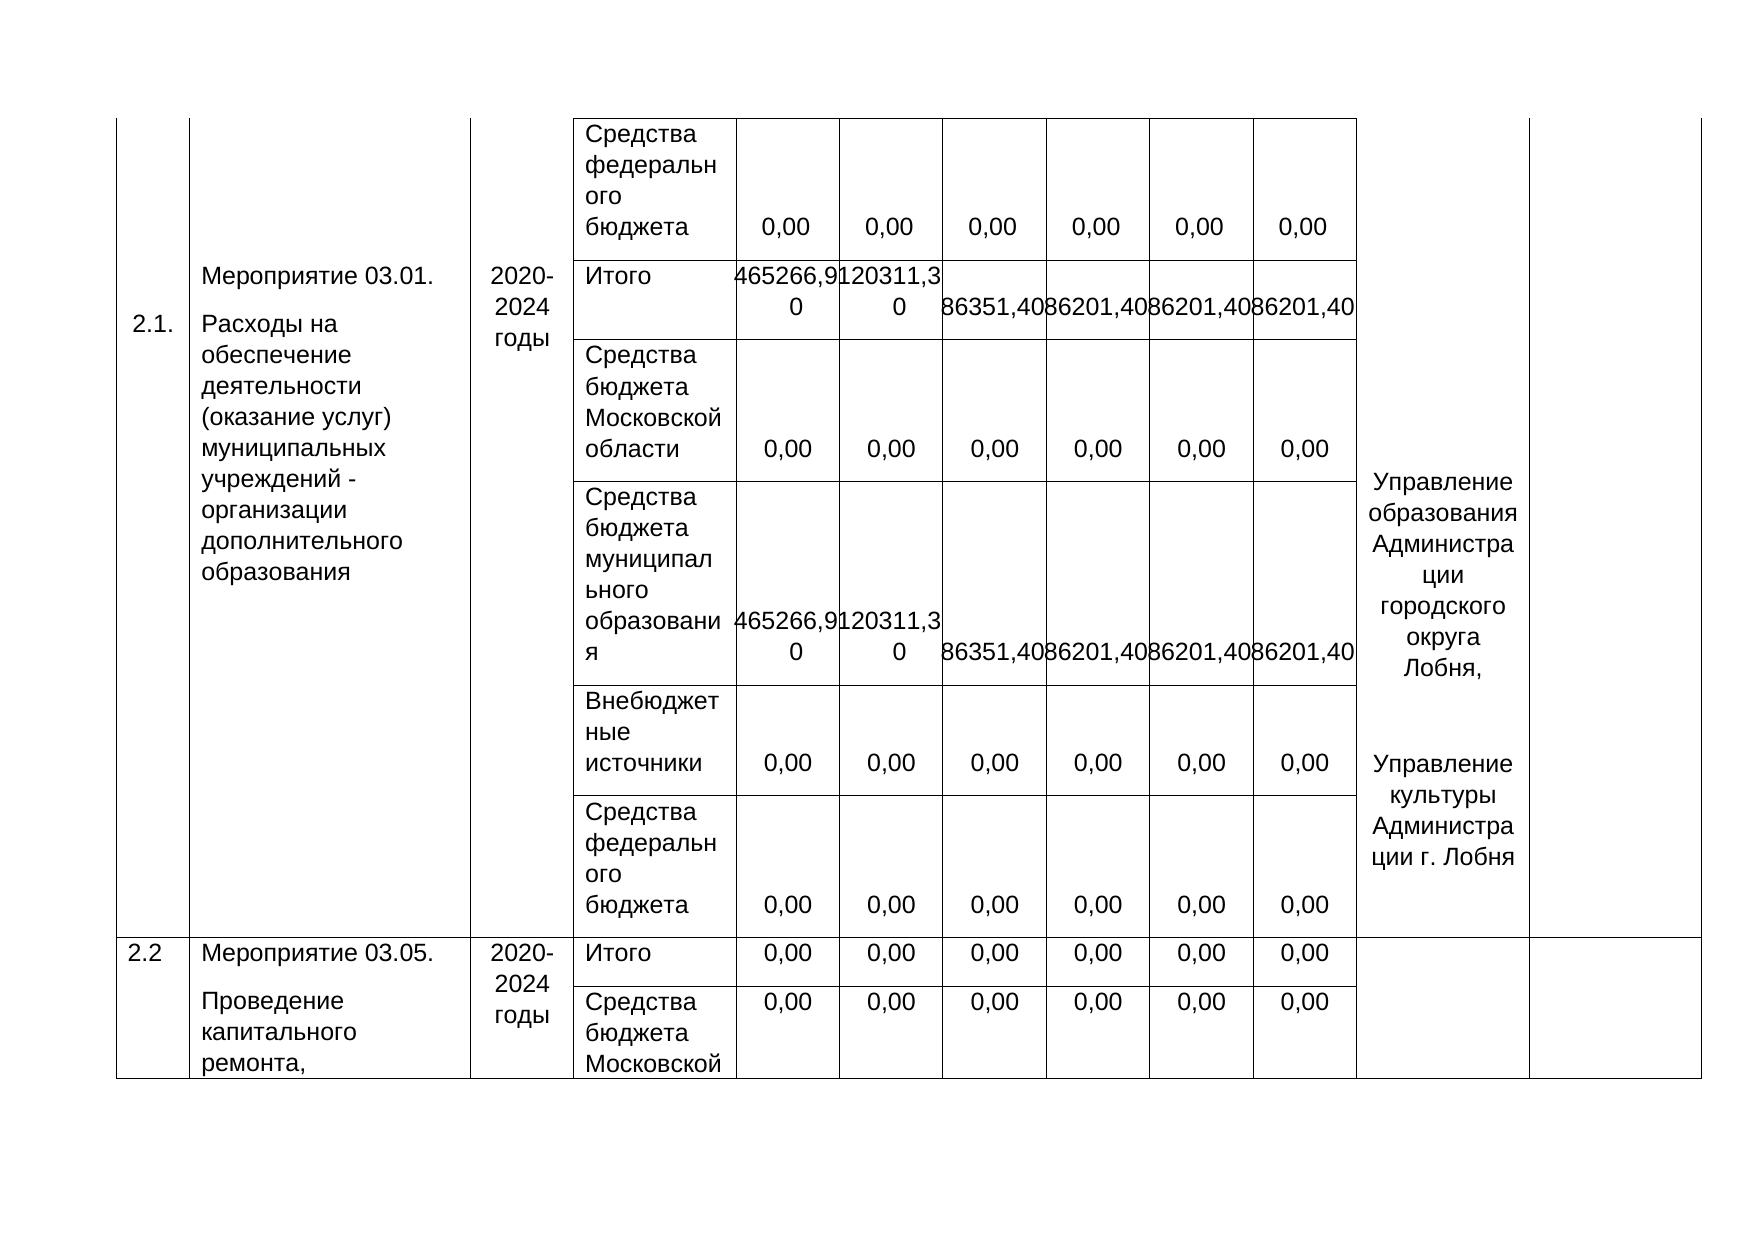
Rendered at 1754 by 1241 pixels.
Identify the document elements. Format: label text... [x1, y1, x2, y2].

table_cell 0,00 [840, 119, 942, 260]
table_cell 0,00 [737, 987, 839, 1077]
table_cell 0,00 [737, 119, 839, 260]
table_cell 0,00 [840, 938, 942, 986]
table_cell 86201,40 [1254, 482, 1356, 685]
table_cell 86201,40 [1150, 482, 1253, 685]
table_cell 0,00 [1047, 119, 1149, 260]
table_cell 2.2 [117, 938, 189, 1077]
table_cell 86201,40 [1047, 482, 1149, 685]
table_cell 86201,40 [1150, 261, 1253, 339]
table_cell [1530, 938, 1701, 1077]
table_cell 0,00 [840, 340, 942, 481]
table_cell 0,00 [943, 340, 1046, 481]
table_cell 0,00 [943, 938, 1046, 986]
table_cell 0,00 [1254, 340, 1356, 481]
table_cell 465266,90 [737, 261, 839, 339]
table_cell 86351,40 [943, 482, 1046, 685]
table_cell 120311,30 [840, 261, 942, 339]
table_cell [1530, 260, 1701, 937]
table_cell 465266,90 [737, 482, 839, 685]
table_cell 86201,40 [1047, 261, 1149, 339]
table_cell 0,00 [737, 938, 839, 986]
table_cell 86201,40 [1254, 261, 1356, 339]
table_cell 2.1. [117, 260, 189, 937]
table_cell 2020-2024 годы [471, 938, 573, 1077]
table_cell Средства бюджета муниципального образования [574, 482, 736, 685]
table_cell 0,00 [943, 119, 1046, 260]
table_cell 0,00 [943, 987, 1046, 1077]
table_cell 0,00 [1047, 340, 1149, 481]
table_cell 0,00 [1150, 987, 1253, 1077]
table_cell Итого [574, 261, 736, 339]
table_cell Средства федерального бюджета [574, 796, 736, 937]
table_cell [1357, 260, 1529, 937]
table_cell 0,00 [1047, 987, 1149, 1077]
table_cell 120311,30 [840, 482, 942, 685]
table_cell Средства бюджета Московской области [574, 340, 736, 481]
table_cell 0,00 [1254, 938, 1356, 986]
table_cell 0,00 [1254, 119, 1356, 260]
table_cell 0,00 [840, 987, 942, 1077]
table_cell 0,00 [1150, 938, 1253, 986]
table_cell Мероприятие 03.05. Проведение капитального ремонта, технического переоснащения и благоустройства территорий учреждений образования [190, 938, 470, 1077]
table_cell 0,00 [943, 686, 1046, 795]
table_cell 0,00 [1150, 119, 1253, 260]
table_cell 0,00 [737, 340, 839, 481]
table_cell 0,00 [1254, 987, 1356, 1077]
table_cell 0,00 [1150, 686, 1253, 795]
table_cell 0,00 [1150, 340, 1253, 481]
table_cell 0,00 [1047, 796, 1149, 937]
table_cell 0,00 [943, 796, 1046, 937]
table_cell 86351,40 [943, 261, 1046, 339]
table_cell 0,00 [1254, 796, 1356, 937]
table_cell 0,00 [840, 796, 942, 937]
table_cell 0,00 [1047, 686, 1149, 795]
table_cell 0,00 [1047, 938, 1149, 986]
table_cell 0,00 [840, 686, 942, 795]
table_cell 0,00 [1150, 796, 1253, 937]
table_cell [574, 987, 736, 1077]
table_cell Средства федерального бюджета [574, 119, 736, 260]
table_cell 2020-2024 годы [471, 260, 573, 937]
table_cell Итого [574, 938, 736, 986]
table_cell 0,00 [737, 796, 839, 937]
table_cell Мероприятие 03.01. Расходы на обеспечение деятельности (оказание услуг) муниципальных учреждений - организации дополнительного образования [190, 260, 470, 937]
table_cell 0,00 [737, 686, 839, 795]
table_cell [1357, 938, 1529, 1077]
table_cell Внебюджетные источники [574, 686, 736, 795]
table_cell 0,00 [1254, 686, 1356, 795]
